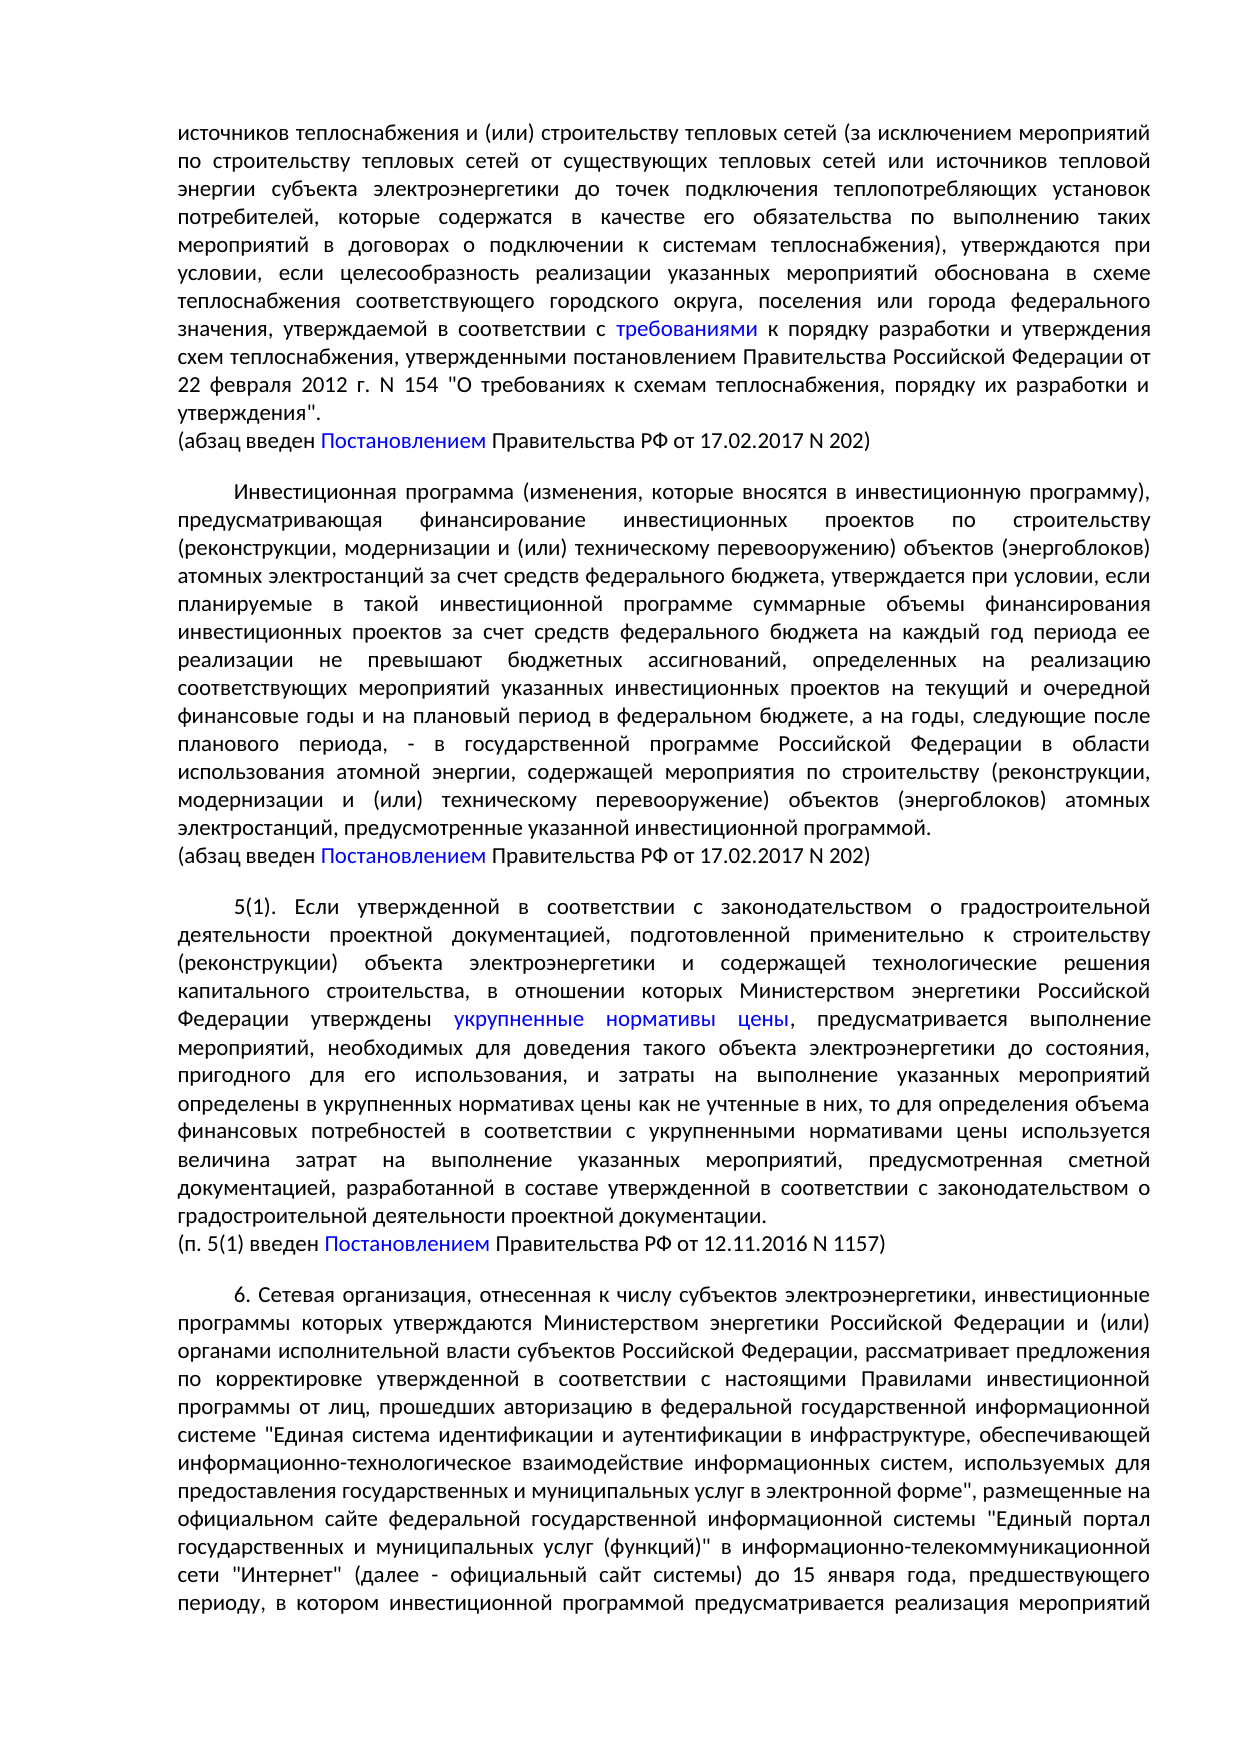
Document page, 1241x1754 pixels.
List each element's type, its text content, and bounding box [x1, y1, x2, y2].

text (п. 5(1) введен Постановлением Правительства РФ от 12.11.2016 N 1157) [177, 1229, 1152, 1257]
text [177, 118, 1152, 426]
text 5(1). Если утвержденной в соответствии с законодательством о градостроительной деятельности проектной документацией, подготовленной применительно к строительству (реконструкции) объекта электроэнергетики и содержащей технологические решения капитального строительства, в отношении которых Министерством энергетики Российской Федерации утверждены укрупненные нормативы цены, предусматривается выполнение мероприятий, необходимых для доведения такого объекта электроэнергетики до состояния, пригодного для его использования, и затраты на выполнение указанных мероприятий определены в укрупненных нормативах цены как не учтенные в них, то для определения объема финансовых потребностей в соответствии с укрупненными нормативами цены используется величина затрат на выполнение указанных мероприятий, предусмотренная сметной документацией, разработанной в составе утвержденной в соответствии с законодательством о градостроительной деятельности проектной документации. [177, 892, 1152, 1229]
text (абзац введен Постановлением Правительства РФ от 17.02.2017 N 202) [177, 426, 1152, 454]
text (абзац введен Постановлением Правительства РФ от 17.02.2017 N 202) [177, 842, 1152, 869]
text Инвестиционная программа (изменения, которые вносятся в инвестиционную программу), предусматривающая финансирование инвестиционных проектов по строительству (реконструкции, модернизации и (или) техническому перевооружению) объектов (энергоблоков) атомных электростанций за счет средств федерального бюджета, утверждается при условии, если планируемые в такой инвестиционной программе суммарные объемы финансирования инвестиционных проектов за счет средств федерального бюджета на каждый год периода ее реализации не превышают бюджетных ассигнований, определенных на реализацию соответствующих мероприятий указанных инвестиционных проектов на текущий и очередной финансовые годы и на плановый период в федеральном бюджете, а на годы, следующие после планового периода, - в государственной программе Российской Федерации в области использования атомной энергии, содержащей мероприятия по строительству (реконструкции, модернизации и (или) техническому перевооружение) объектов (энергоблоков) атомных электростанций, предусмотренные указанной инвестиционной программой. [177, 477, 1152, 842]
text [177, 1280, 1152, 1616]
